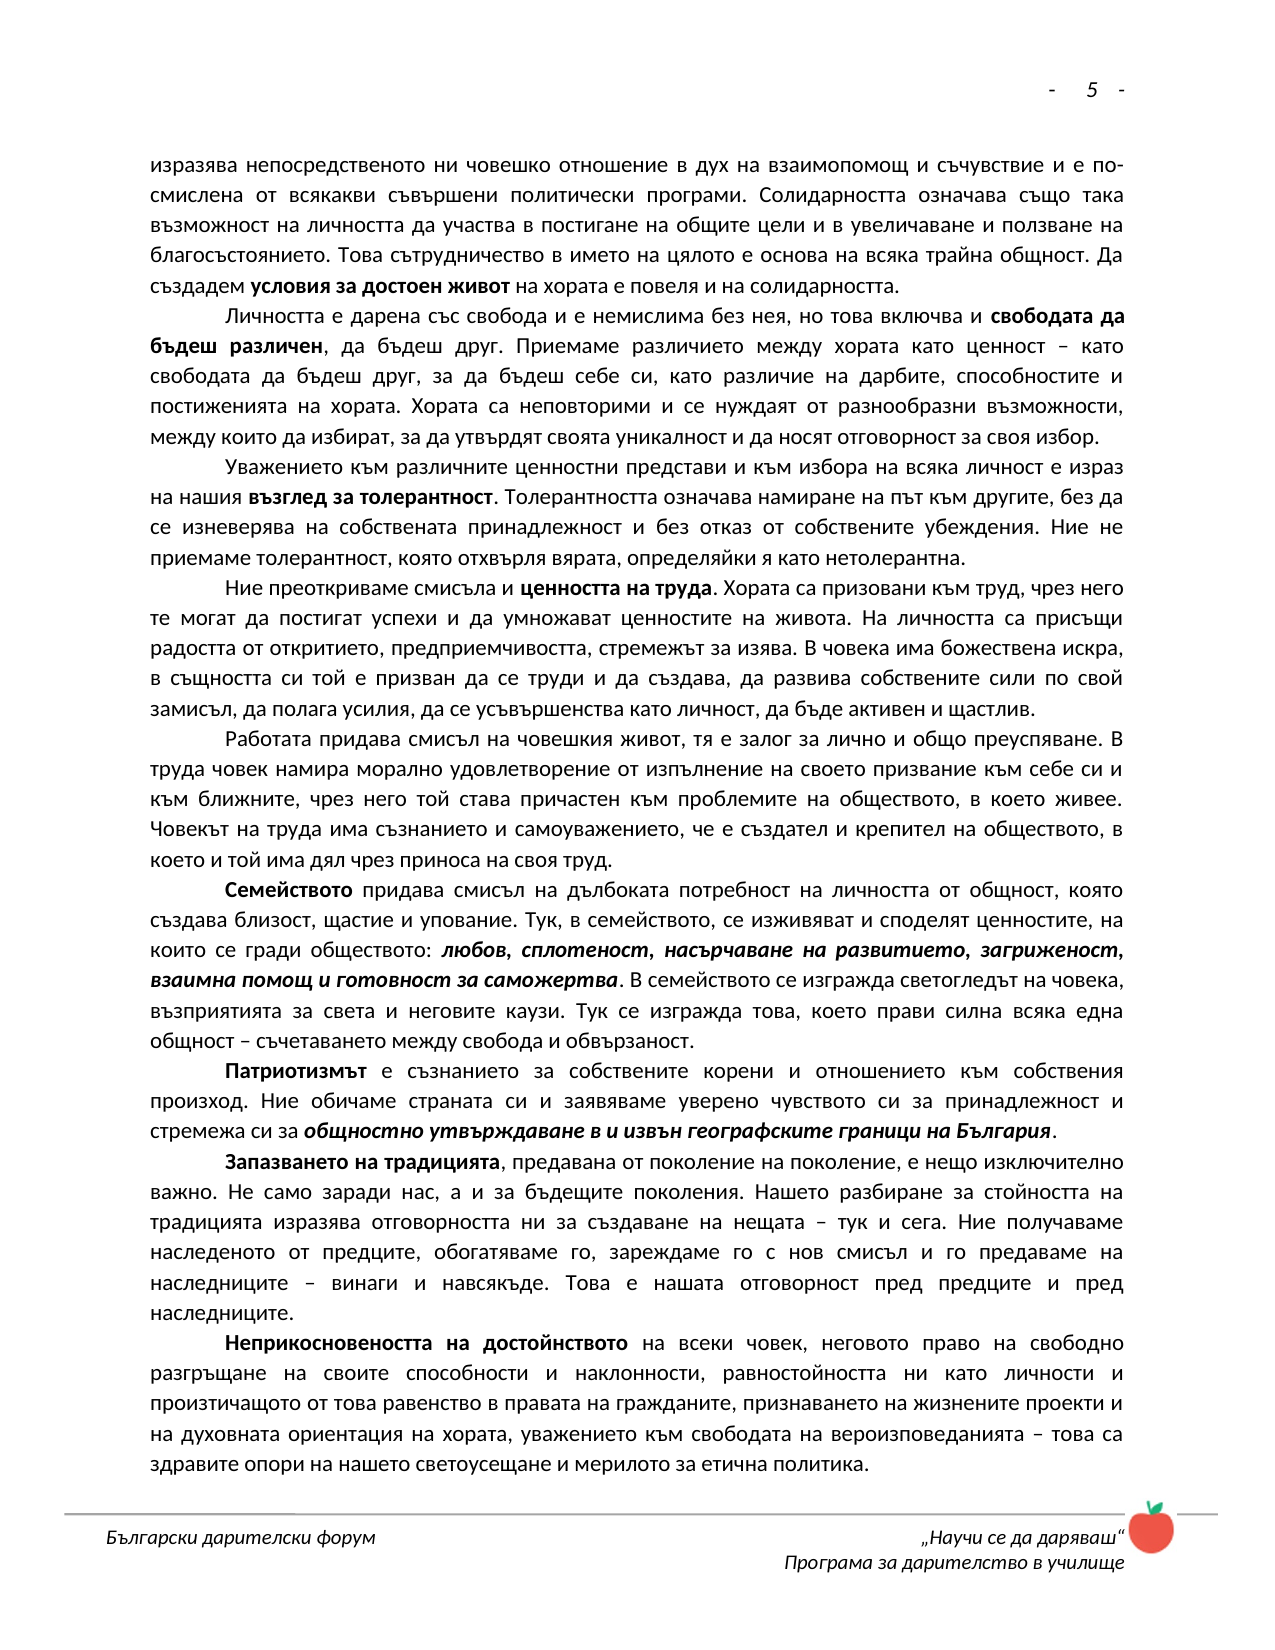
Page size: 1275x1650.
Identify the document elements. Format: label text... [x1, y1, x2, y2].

text Запазването на традицията, предавана от поколение на поколение, е нещо изключително важно. Не само заради нас, а и за бъдещите поколения. Нашето разбиране за стойността на традицията изразява отговорността ни за създаване на нещата – тук и сега. Ние получаваме наследеното от предците, обогатяваме го, зареждаме го с нов смисъл и го предаваме на наследниците – винаги и навсякъде. Това е нашата отговорност пред предците и пред наследниците. [150, 1147, 1125, 1326]
text Уважението към различните ценностни представи и към избора на всяка личност е израз на нашия възглед за толерантност. Толерантността означава намиране на път към другите, без да се изневерява на собствената принадлежност и без отказ от собствените убеждения. Ние не приемаме толерантност, която отхвърля вярата, определяйки я като нетолерантна. [150, 452, 1125, 571]
text Семейството придава смисъл на дълбоката потребност на личността от общност, която създава близост, щастие и упование. Тук, в семейството, се изживяват и споделят ценностите, на които се гради обществото: любов, сплотеност, насърчаване на развитието, загриженост, взаимна помощ и готовност за саможертва. В семейството се изгражда светогледът на човека, възприятията за света и неговите каузи. Тук се изгражда това, което прави силна всяка една общност – съчетаването между свобода и обвързаност. [150, 875, 1125, 1054]
text Личността е дарена със свобода и е немислима без нея, но това включва и свободата да бъдеш различен, да бъдеш друг. Приемаме различието между хората като ценност – като свободата да бъдеш друг, за да бъдеш себе си, като различие на дарбите, способностите и постиженията на хората. Хората са неповторими и се нуждаят от разнообразни възможности, между които да избират, за да утвърдят своята уникалност и да носят отговорност за своя избор. [150, 301, 1125, 450]
text Патриотизмът е съзнанието за собствените корени и отношението към собствения произход. Ние обичаме страната си и заявяваме уверено чувството си за принадлежност и стремежа си за общностно утвърждаване в и извън географските граници на България. [150, 1056, 1125, 1145]
text Работата придава смисъл на човешкия живот, тя е залог за лично и общо преуспяване. В труда човек намира морално удовлетворение от изпълнение на своето призвание към себе си и към ближните, чрез него той става причастен към проблемите на обществото, в което живее. Човекът на труда има съзнанието и самоуважението, че е създател и крепител на обществото, в което и той има дял чрез приноса на своя труд. [150, 724, 1125, 873]
text Неприкосновеността на достойнството на всеки човек, неговото право на свободно разгръщане на своите способности и наклонности, равностойността ни като личности и произтичащото от това равенство в правата на гражданите, признаването на жизнените проекти и на духовната ориентация на хората, уважението към свободата на вероизповеданията – това са здравите опори на нашето светоусещане и мерилото за етична политика. [150, 1328, 1125, 1477]
text Ние преоткриваме смисъла и ценността на труда. Хората са призовани към труд, чрез него те могат да постигат успехи и да умножават ценностите на живота. На личността са присъщи радостта от откритието, предприемчивостта, стремежът за изява. В човека има божествена искра, в същността си той е призван да се труди и да създава, да развива собствените сили по свой замисъл, да полага усилия, да се усъвършенства като личност, да бъде активен и щастлив. [150, 573, 1125, 722]
picture [1125, 1498, 1177, 1557]
